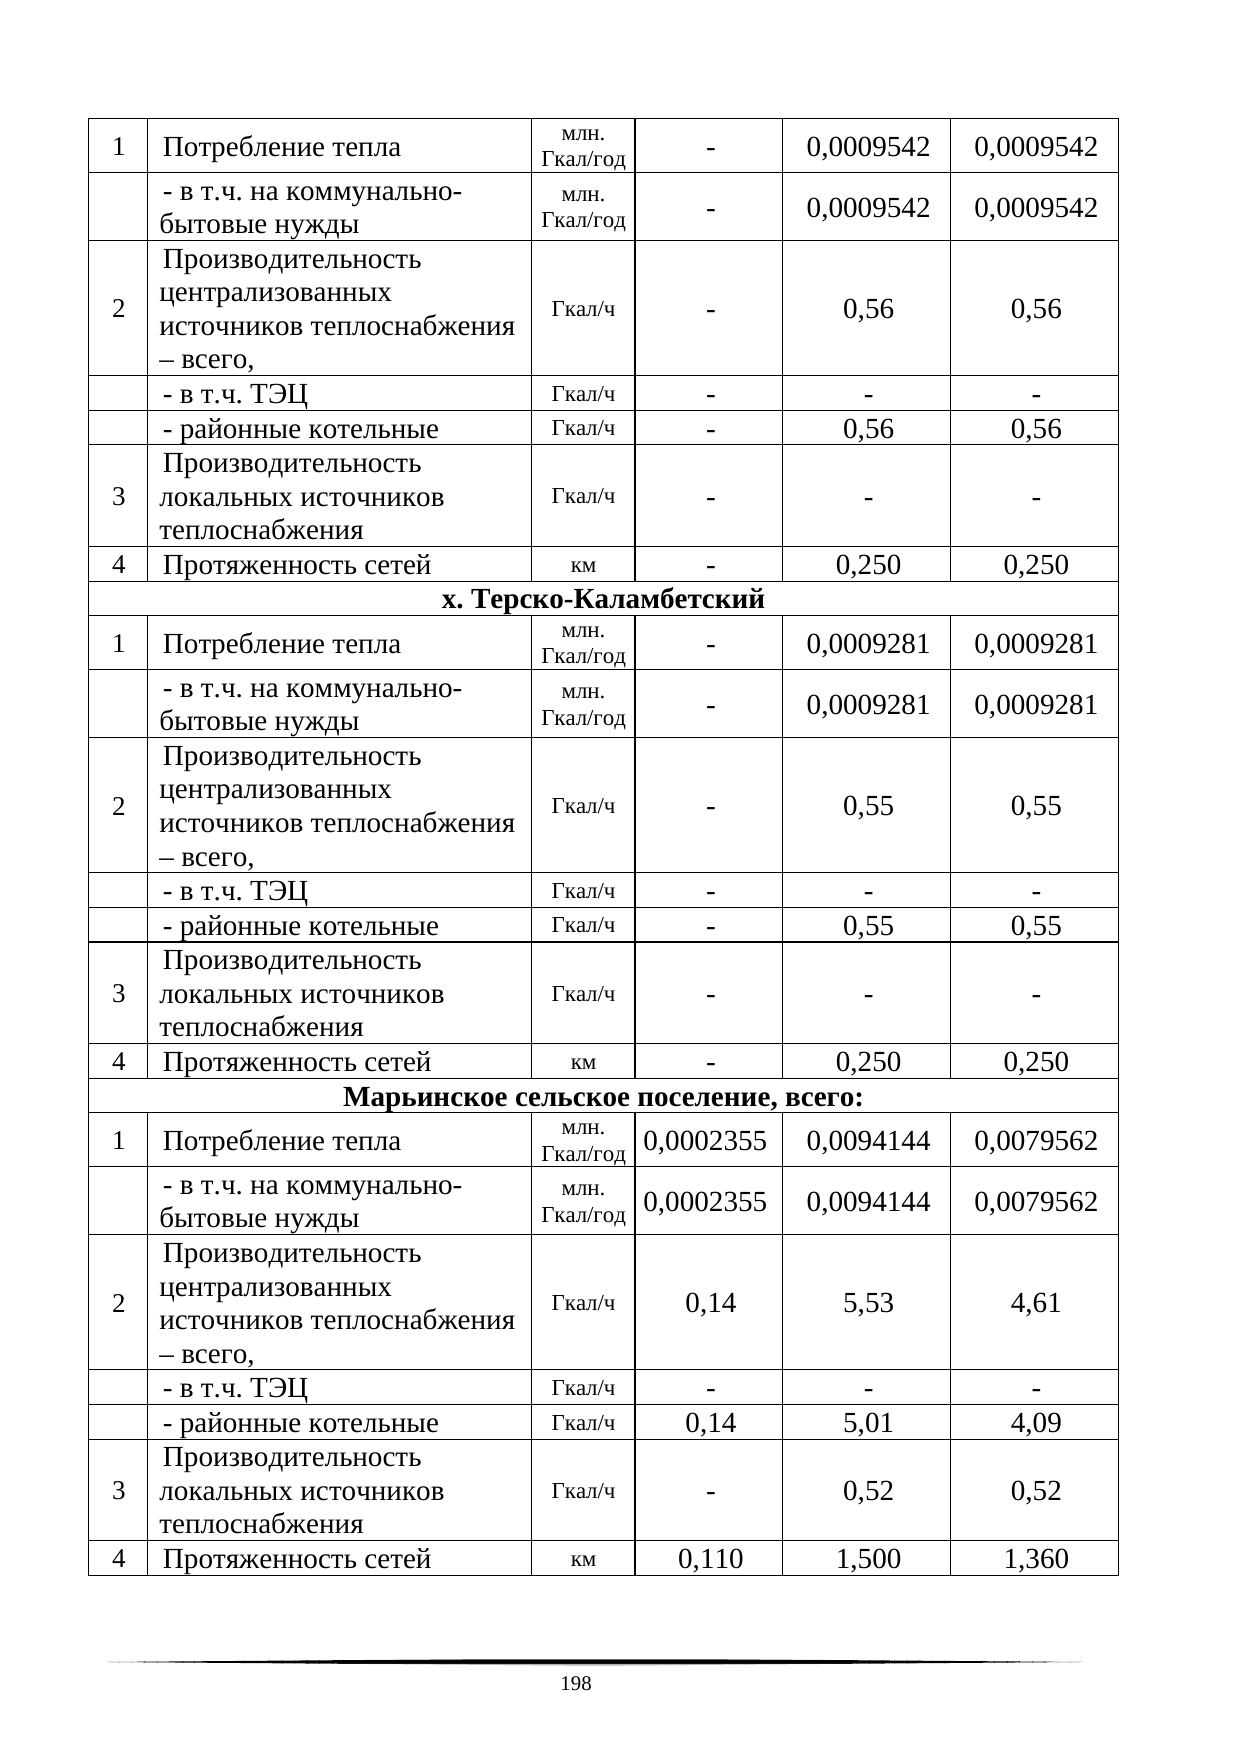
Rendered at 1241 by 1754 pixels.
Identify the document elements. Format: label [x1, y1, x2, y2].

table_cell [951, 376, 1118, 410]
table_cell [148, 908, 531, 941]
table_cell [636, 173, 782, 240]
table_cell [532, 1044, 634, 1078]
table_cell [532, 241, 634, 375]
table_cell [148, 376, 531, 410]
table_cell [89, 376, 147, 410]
picture [107, 1658, 1083, 1666]
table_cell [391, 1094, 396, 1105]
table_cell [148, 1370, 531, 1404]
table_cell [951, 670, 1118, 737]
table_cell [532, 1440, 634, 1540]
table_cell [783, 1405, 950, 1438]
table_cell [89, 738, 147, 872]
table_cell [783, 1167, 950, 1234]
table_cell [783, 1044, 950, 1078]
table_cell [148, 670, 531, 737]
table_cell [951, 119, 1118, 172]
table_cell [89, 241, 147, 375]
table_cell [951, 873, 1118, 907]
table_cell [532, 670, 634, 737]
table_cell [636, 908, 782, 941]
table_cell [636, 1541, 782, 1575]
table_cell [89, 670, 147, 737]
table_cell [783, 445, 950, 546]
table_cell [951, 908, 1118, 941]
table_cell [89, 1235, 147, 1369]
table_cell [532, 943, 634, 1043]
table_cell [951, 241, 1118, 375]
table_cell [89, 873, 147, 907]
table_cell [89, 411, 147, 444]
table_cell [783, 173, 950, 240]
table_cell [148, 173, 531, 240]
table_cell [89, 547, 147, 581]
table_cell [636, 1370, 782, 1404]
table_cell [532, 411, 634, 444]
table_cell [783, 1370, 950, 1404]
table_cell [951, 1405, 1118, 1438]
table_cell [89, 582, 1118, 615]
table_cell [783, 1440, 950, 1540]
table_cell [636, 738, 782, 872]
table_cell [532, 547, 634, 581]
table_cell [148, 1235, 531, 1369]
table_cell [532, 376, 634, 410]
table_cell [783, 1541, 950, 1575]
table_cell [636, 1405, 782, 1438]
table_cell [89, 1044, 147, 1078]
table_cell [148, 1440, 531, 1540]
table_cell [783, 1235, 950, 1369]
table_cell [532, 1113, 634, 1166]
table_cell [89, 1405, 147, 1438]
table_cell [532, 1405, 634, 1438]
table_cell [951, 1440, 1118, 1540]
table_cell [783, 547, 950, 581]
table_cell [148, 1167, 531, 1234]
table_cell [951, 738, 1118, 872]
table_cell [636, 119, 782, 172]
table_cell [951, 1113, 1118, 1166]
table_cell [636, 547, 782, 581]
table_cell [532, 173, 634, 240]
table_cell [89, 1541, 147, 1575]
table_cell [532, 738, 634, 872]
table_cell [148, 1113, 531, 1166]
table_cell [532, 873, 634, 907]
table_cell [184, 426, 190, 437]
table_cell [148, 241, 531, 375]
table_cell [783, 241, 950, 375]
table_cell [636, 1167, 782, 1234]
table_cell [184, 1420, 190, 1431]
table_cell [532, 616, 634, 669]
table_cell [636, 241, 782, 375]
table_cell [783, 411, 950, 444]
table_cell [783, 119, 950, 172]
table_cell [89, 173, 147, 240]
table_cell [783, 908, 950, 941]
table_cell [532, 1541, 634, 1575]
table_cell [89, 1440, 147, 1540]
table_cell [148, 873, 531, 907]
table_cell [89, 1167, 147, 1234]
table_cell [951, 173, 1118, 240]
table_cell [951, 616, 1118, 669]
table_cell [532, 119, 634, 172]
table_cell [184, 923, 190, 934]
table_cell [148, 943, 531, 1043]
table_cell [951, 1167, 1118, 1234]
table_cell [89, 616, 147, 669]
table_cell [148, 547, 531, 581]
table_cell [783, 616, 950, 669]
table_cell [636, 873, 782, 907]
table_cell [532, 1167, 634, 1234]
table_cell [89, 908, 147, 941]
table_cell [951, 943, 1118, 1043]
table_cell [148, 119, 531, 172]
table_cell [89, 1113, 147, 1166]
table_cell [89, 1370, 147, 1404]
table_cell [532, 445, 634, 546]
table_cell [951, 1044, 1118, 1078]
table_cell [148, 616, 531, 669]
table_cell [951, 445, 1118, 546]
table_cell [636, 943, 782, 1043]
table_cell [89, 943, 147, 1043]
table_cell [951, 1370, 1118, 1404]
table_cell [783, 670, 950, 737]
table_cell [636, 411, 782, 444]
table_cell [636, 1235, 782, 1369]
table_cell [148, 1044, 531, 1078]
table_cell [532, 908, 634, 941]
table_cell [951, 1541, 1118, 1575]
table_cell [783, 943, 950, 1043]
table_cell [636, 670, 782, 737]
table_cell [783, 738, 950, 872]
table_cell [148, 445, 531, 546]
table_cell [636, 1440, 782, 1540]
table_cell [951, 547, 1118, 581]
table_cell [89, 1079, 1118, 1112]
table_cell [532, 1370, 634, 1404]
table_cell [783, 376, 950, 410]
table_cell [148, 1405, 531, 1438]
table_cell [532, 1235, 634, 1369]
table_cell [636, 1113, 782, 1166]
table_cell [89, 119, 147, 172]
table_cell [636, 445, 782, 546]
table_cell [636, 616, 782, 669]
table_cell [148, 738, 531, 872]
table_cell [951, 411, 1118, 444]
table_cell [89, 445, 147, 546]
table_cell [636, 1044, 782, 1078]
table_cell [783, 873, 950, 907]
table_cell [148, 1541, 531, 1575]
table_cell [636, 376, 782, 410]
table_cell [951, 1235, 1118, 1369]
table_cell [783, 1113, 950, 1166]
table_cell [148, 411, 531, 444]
